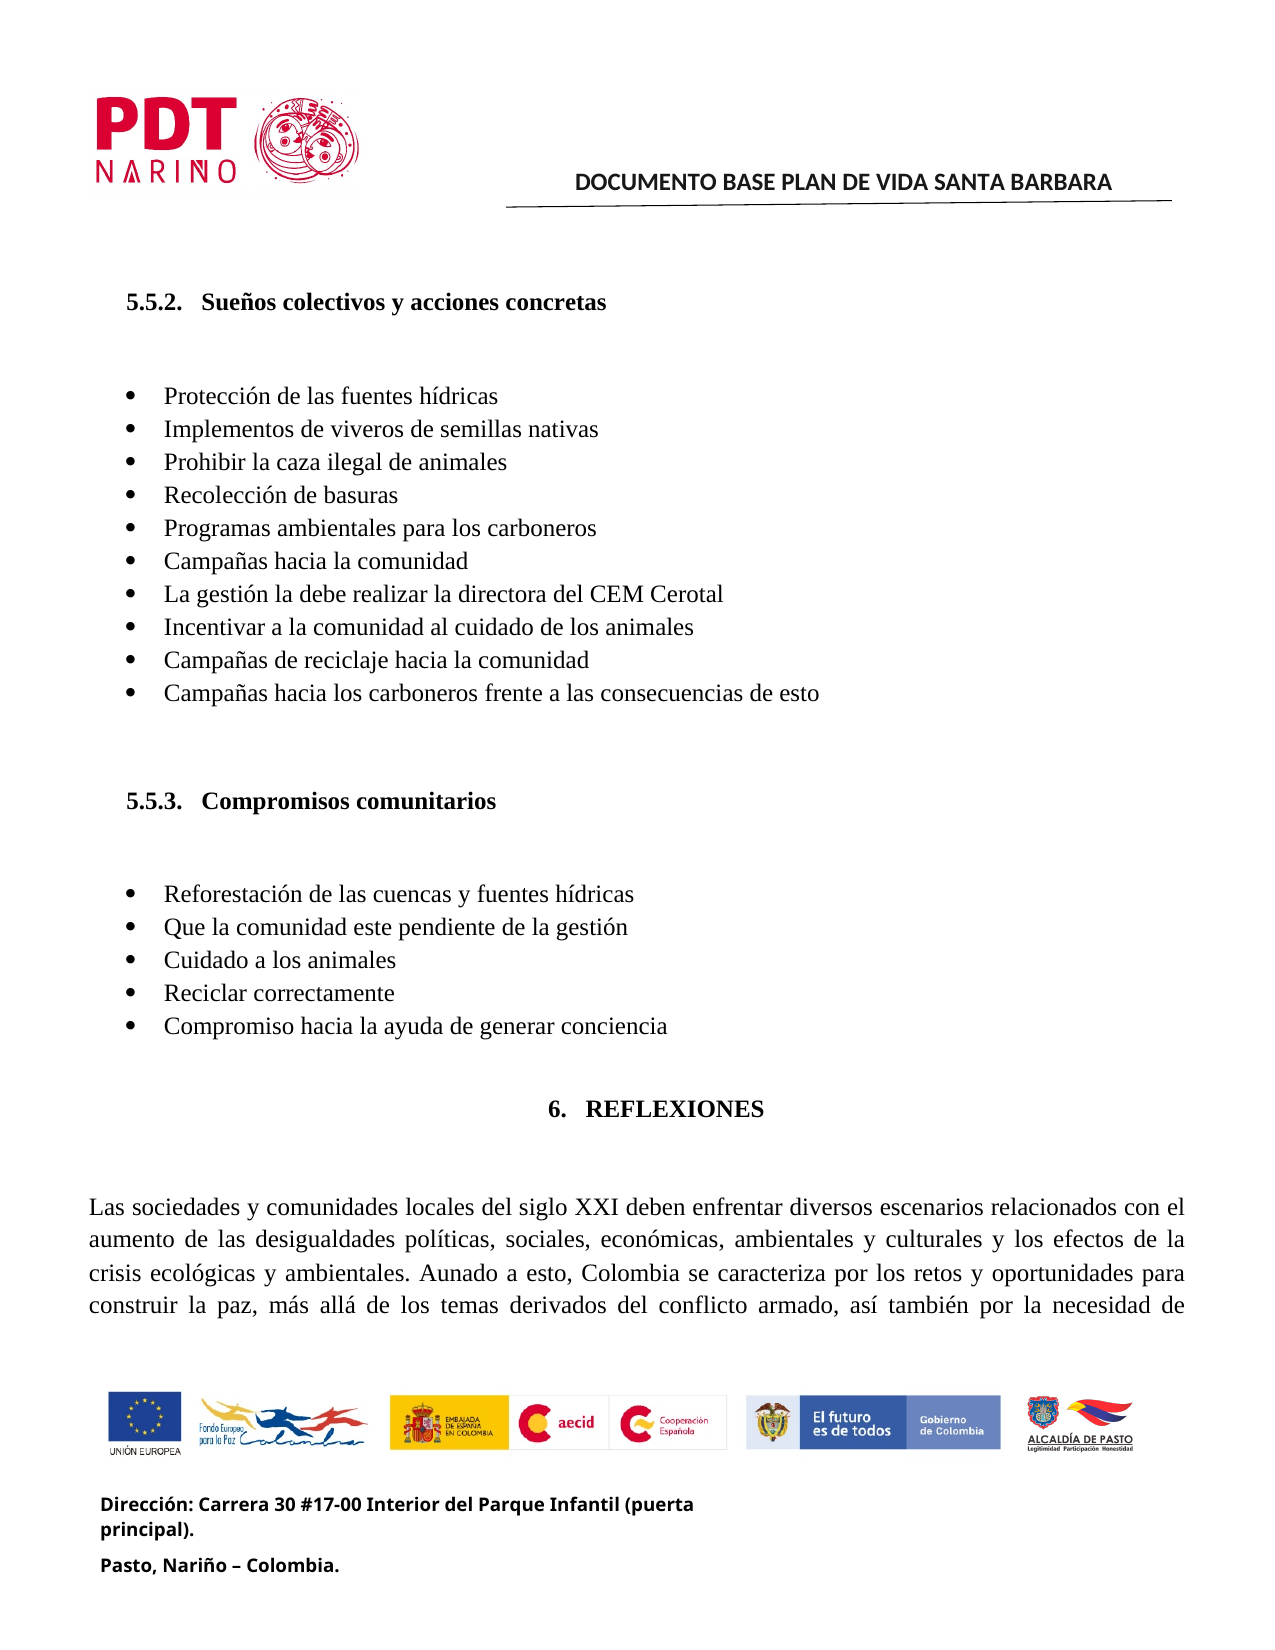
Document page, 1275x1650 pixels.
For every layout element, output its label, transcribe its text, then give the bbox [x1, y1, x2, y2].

list Implementos de viveros de semillas nativas [126, 414, 1186, 443]
list Compromiso hacia la ayuda de generar conciencia [126, 1011, 1186, 1040]
picture [88, 86, 364, 195]
list Incentivar a la comunidad al cuidado de los animales [126, 612, 1186, 641]
list Programas ambientales para los carboneros [126, 513, 1186, 542]
subtitle Compromisos comunitarios [126, 786, 1186, 814]
list Campañas de reciclaje hacia la comunidad [126, 645, 1186, 674]
list Cuidado a los animales [126, 945, 1186, 974]
list Reciclar correctamente [126, 978, 1186, 1007]
list Reforestación de las cuencas y fuentes hídricas [126, 879, 1186, 908]
list La gestión la debe realizar la directora del CEM Cerotal [126, 579, 1186, 608]
list Que la comunidad este pendiente de la gestión [126, 912, 1186, 941]
list Campañas hacia los carboneros frente a las consecuencias de esto [126, 678, 1186, 707]
subtitle Sueños colectivos y acciones concretas [126, 287, 1186, 316]
list Recolección de basuras [126, 480, 1186, 509]
subtitle REFLEXIONES [126, 1094, 1186, 1123]
list Campañas hacia la comunidad [126, 546, 1186, 575]
list Prohibir la caza ilegal de animales [126, 447, 1186, 476]
picture [81, 1373, 1173, 1487]
list Protección de las fuentes hídricas [126, 381, 1186, 409]
